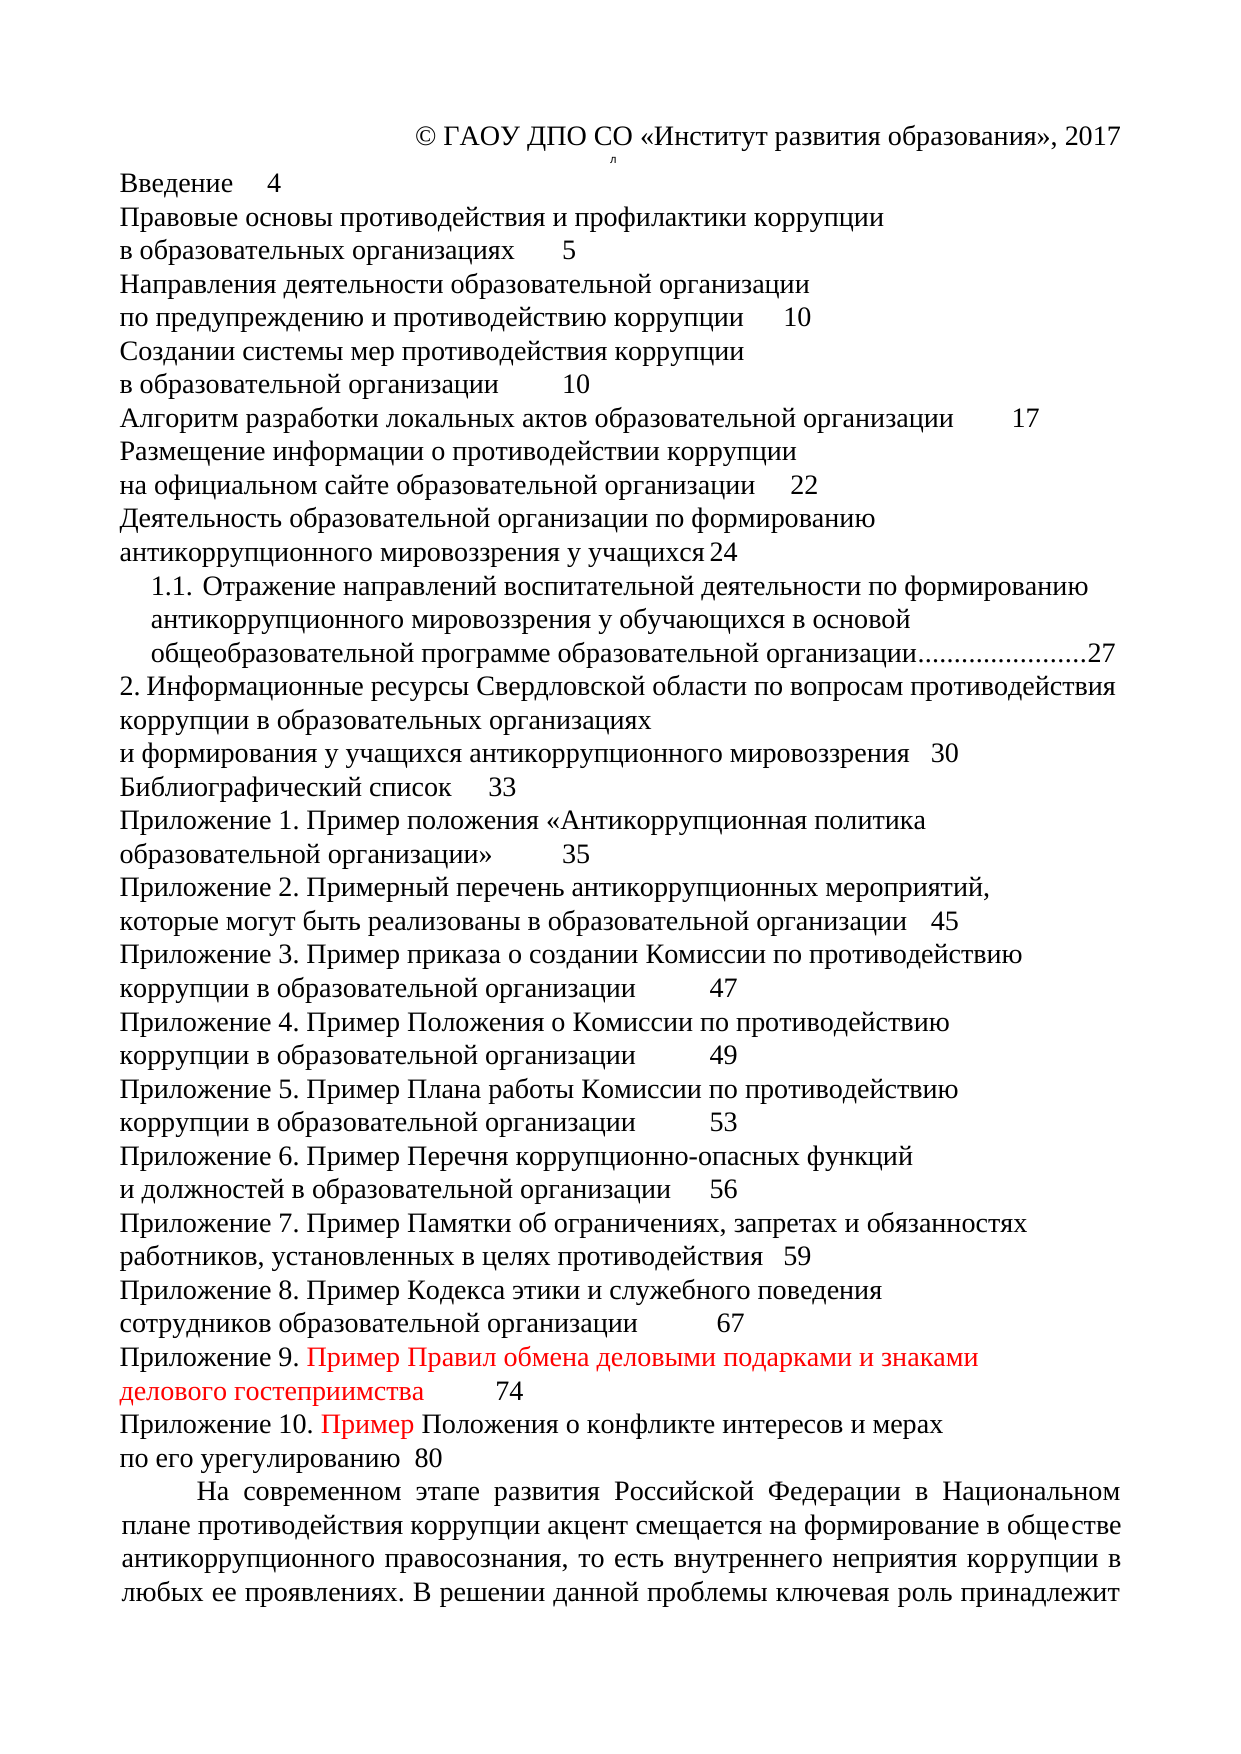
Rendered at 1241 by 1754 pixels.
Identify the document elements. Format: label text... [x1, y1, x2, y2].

text которые могут быть реализованы в образовательной организации 45 [119, 904, 1123, 937]
list Отражение направлений воспитательной деятельности по формированию антикоррупционного мировоззрения у обучающихся в основой общеобразовательной программе образовательной организации 27 [151, 568, 1123, 669]
text в образовательной организации 10 [119, 367, 1123, 401]
text и должностей в образовательной организации 56 [119, 1172, 1123, 1206]
text Приложение 2. Примерный перечень антикоррупционных мероприятий, [119, 870, 1123, 904]
text коррупции в образовательной организации 53 [119, 1105, 1123, 1138]
text Приложение 1. Пример положения «Антикоррупционная политика [119, 803, 1123, 837]
text работников, установленных в целях противодействия 59 [119, 1239, 1123, 1273]
text © ГАОУ ДПО СО «Институт развития образования», 2017 [119, 122, 1121, 151]
text сотрудников образовательной организации 67 [119, 1306, 1123, 1340]
text Размещение информации о противодействии коррупции [119, 434, 1123, 468]
text образовательной организации» 35 [119, 837, 1123, 870]
text в образовательных организациях 5 [119, 233, 1123, 266]
text Библиографический список 33 [119, 769, 1123, 803]
text Создании системы мер противодействия коррупции [119, 333, 1123, 367]
text делового гостеприимства 74 [119, 1373, 1123, 1407]
text Приложение 6. Пример Перечня коррупционно-опасных функций [119, 1138, 1123, 1172]
text Алгоритм разработки локальных актов образовательной организации 17 [119, 401, 1123, 434]
text Введение 4 [119, 166, 1123, 199]
text и формирования у учащихся антикоррупционного мировоззрения 30 [119, 736, 1123, 769]
text Приложение 4. Пример Положения о Комиссии по противодействию [119, 1004, 1123, 1038]
text на официальном сайте образовательной организации 22 [119, 468, 1123, 501]
text Деятельность образовательной организации по формированию антикоррупционного мировоззрения у учащихся 24 [119, 501, 1123, 568]
list Информационные ресурсы Свердловской области по вопросам противодействия коррупции в образовательных организациях [119, 669, 1123, 736]
text Приложение 10. Пример Положения о конфликте интересов и мерах [119, 1407, 1123, 1440]
text Приложение 3. Пример приказа о создании Комиссии по противодействию [119, 937, 1123, 971]
text Направления деятельности образовательной организации [119, 266, 1123, 300]
text по предупреждению и противодействию коррупции 10 [119, 300, 1123, 333]
text коррупции в образовательной организации 49 [119, 1038, 1123, 1071]
text коррупции в образовательной организации 47 [119, 971, 1123, 1004]
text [121, 1474, 1121, 1608]
text Приложение 9. Пример Правил обмена деловыми подарками и знаками [119, 1340, 1123, 1373]
text Правовые основы противодействия и профилактики коррупции [119, 199, 1123, 233]
text Приложение 7. Пример Памятки об ограничениях, запретах и обязанностях [119, 1206, 1123, 1239]
text Приложение 8. Пример Кодекса этики и служебного поведения [119, 1273, 1123, 1306]
text по его урегулированию 80 [119, 1440, 1123, 1474]
text Приложение 5. Пример Плана работы Комиссии по противодействию [119, 1071, 1123, 1105]
